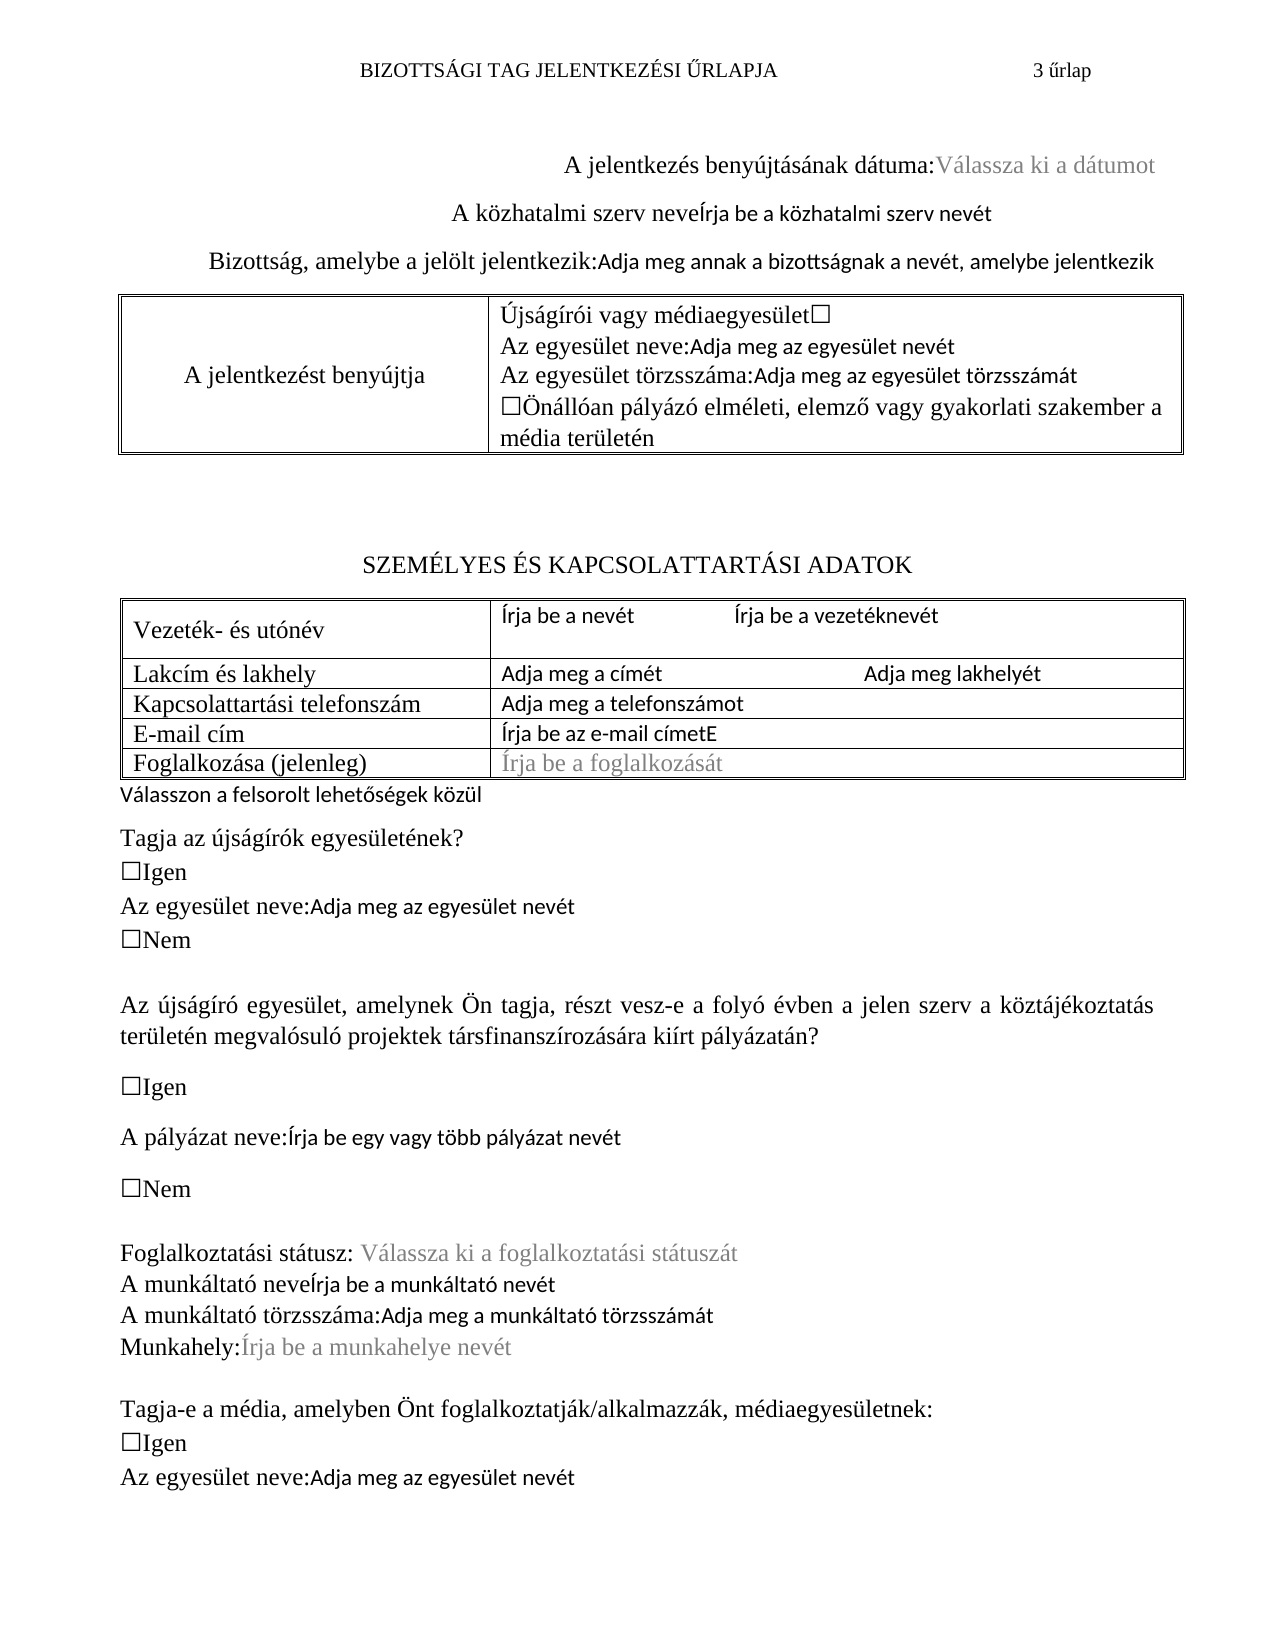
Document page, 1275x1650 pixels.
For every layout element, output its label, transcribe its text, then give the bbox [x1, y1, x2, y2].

text Igen [120, 1069, 1155, 1103]
text A pályázat neve: [120, 1122, 1155, 1151]
text A munkáltató neve [120, 1269, 1155, 1298]
text Az egyesület neve: [120, 891, 1155, 920]
text Nem [120, 1170, 1155, 1204]
table_header [491, 601, 1183, 658]
text Tagja-e a média, amelyben Önt foglalkoztatják/alkalmazzák, médiaegyesületnek: [120, 1394, 1155, 1423]
text Igen [120, 854, 1155, 888]
text Bizottság, amelybe a jelölt jelentkezik: [120, 246, 1155, 275]
table_header Újságírói vagy médiaegyesület Az egyesület neve: Az egyesület törzsszáma: Önállóan pályázó elméleti, elemző vagy gyakorlati szakember a média területén [489, 297, 1181, 452]
text A munkáltató törzsszáma: [120, 1300, 1155, 1329]
table_cell Foglalkozása (jelenleg) [123, 749, 490, 777]
text Munkahely: [120, 1332, 1155, 1361]
table_header A jelentkezést benyújtja [122, 297, 488, 452]
text Foglalkoztatási státusz: [120, 1238, 1155, 1267]
text Tagja az újságírók egyesületének? [120, 823, 1155, 852]
table_cell Lakcím és lakhely [123, 659, 490, 688]
text SZEMÉLYES ÉS KAPCSOLATTARTÁSI ADATOK [120, 550, 1155, 579]
text Az újságíró egyesület, amelynek Ön tagja, részt vesz-e a folyó évben a jelen szerv a köztájékoztatás területén megvalósuló projektek társfinanszírozására kiírt pályázatán? [120, 990, 1155, 1050]
text Nem [120, 922, 1155, 956]
table_cell [491, 659, 1183, 688]
table_header Vezeték- és utónév [123, 601, 490, 658]
text A jelentkezés benyújtásának dátuma: [120, 150, 1155, 179]
text Igen [120, 1425, 1155, 1459]
table_cell Kapcsolattartási telefonszám [123, 689, 490, 718]
text A közhatalmi szerv neve [120, 198, 1155, 227]
table_cell E-mail cím [123, 719, 490, 747]
text Az egyesület neve: [120, 1462, 1155, 1491]
